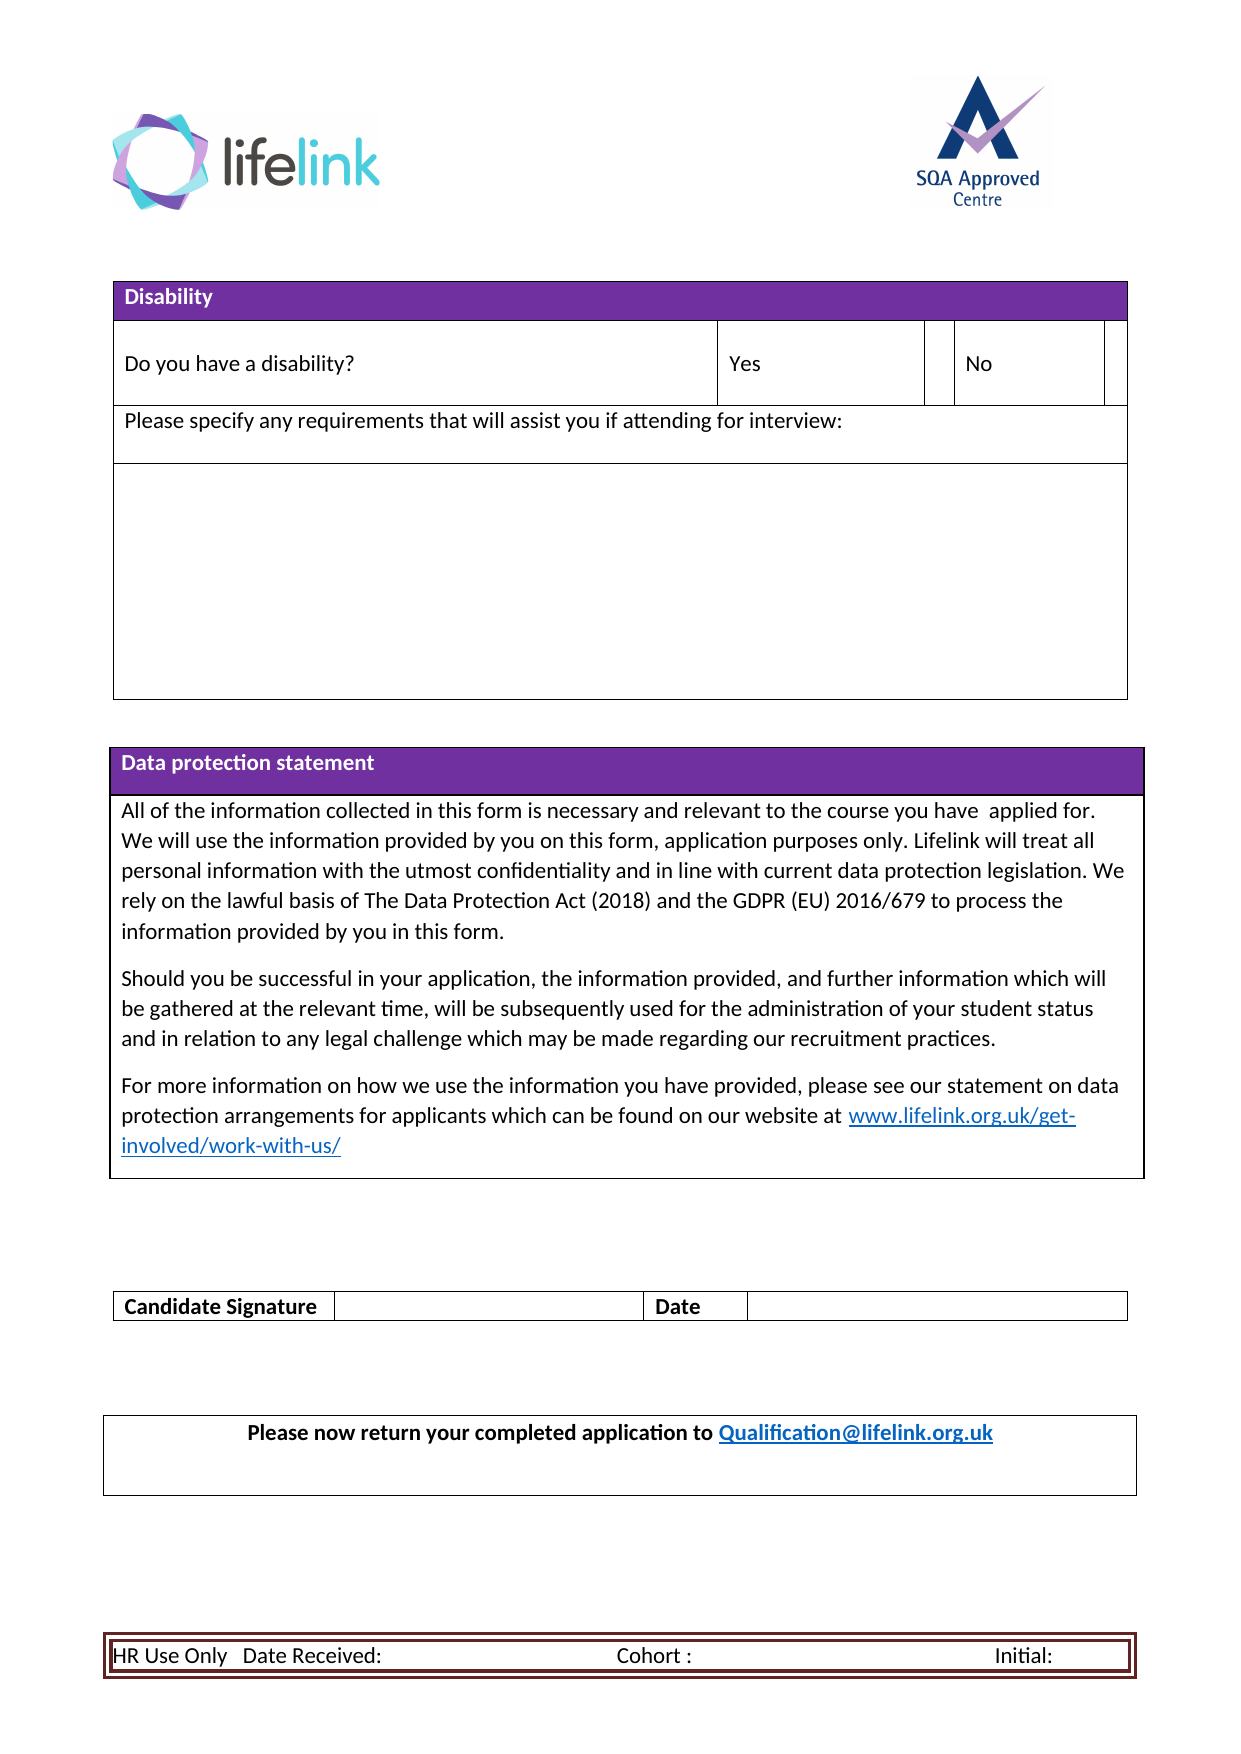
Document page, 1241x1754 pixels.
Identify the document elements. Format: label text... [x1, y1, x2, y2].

table_cell [1105, 321, 1127, 405]
table_cell All of the information collected in this form is necessary and relevant to the course you have applied for. We will use the information provided by you on this form, application purposes only. Lifelink will treat all personal information with the utmost confidentiality and in line with current data protection legislation. We rely on the lawful basis of The Data Protection Act (2018) and the GDPR (EU) 2016/679 to process the information provided by you in this form. Should you be successful in your application, the information provided, and further information which will be gathered at the relevant time, will be subsequently used for the administration of your student status and in relation to any legal challenge which may be made regarding our recruitment practices. For more information on how we use the information you have provided, please see our statement on data protection arrangements for applicants which can be found on our website at www.lifelink.org.uk/get-involved/work-with-us/ [111, 796, 1143, 1178]
table_cell Yes [718, 321, 924, 405]
table_header Date [644, 1292, 747, 1320]
table_cell No [955, 321, 1104, 405]
table_header [748, 1292, 1127, 1320]
table_header Disability [114, 282, 1127, 320]
table_cell [114, 464, 1127, 699]
text Please now return your completed application to Qualification@lifelink.org.uk [104, 1416, 1136, 1446]
picture [112, 114, 380, 210]
table_header Candidate Signature [114, 1292, 334, 1320]
table_cell Do you have a disability? [114, 321, 717, 405]
table_header [335, 1292, 643, 1320]
table_header Data protection statement [111, 748, 1143, 794]
table_cell Please specify any requirements that will assist you if attending for interview: [114, 406, 1127, 462]
table_cell [925, 321, 954, 405]
